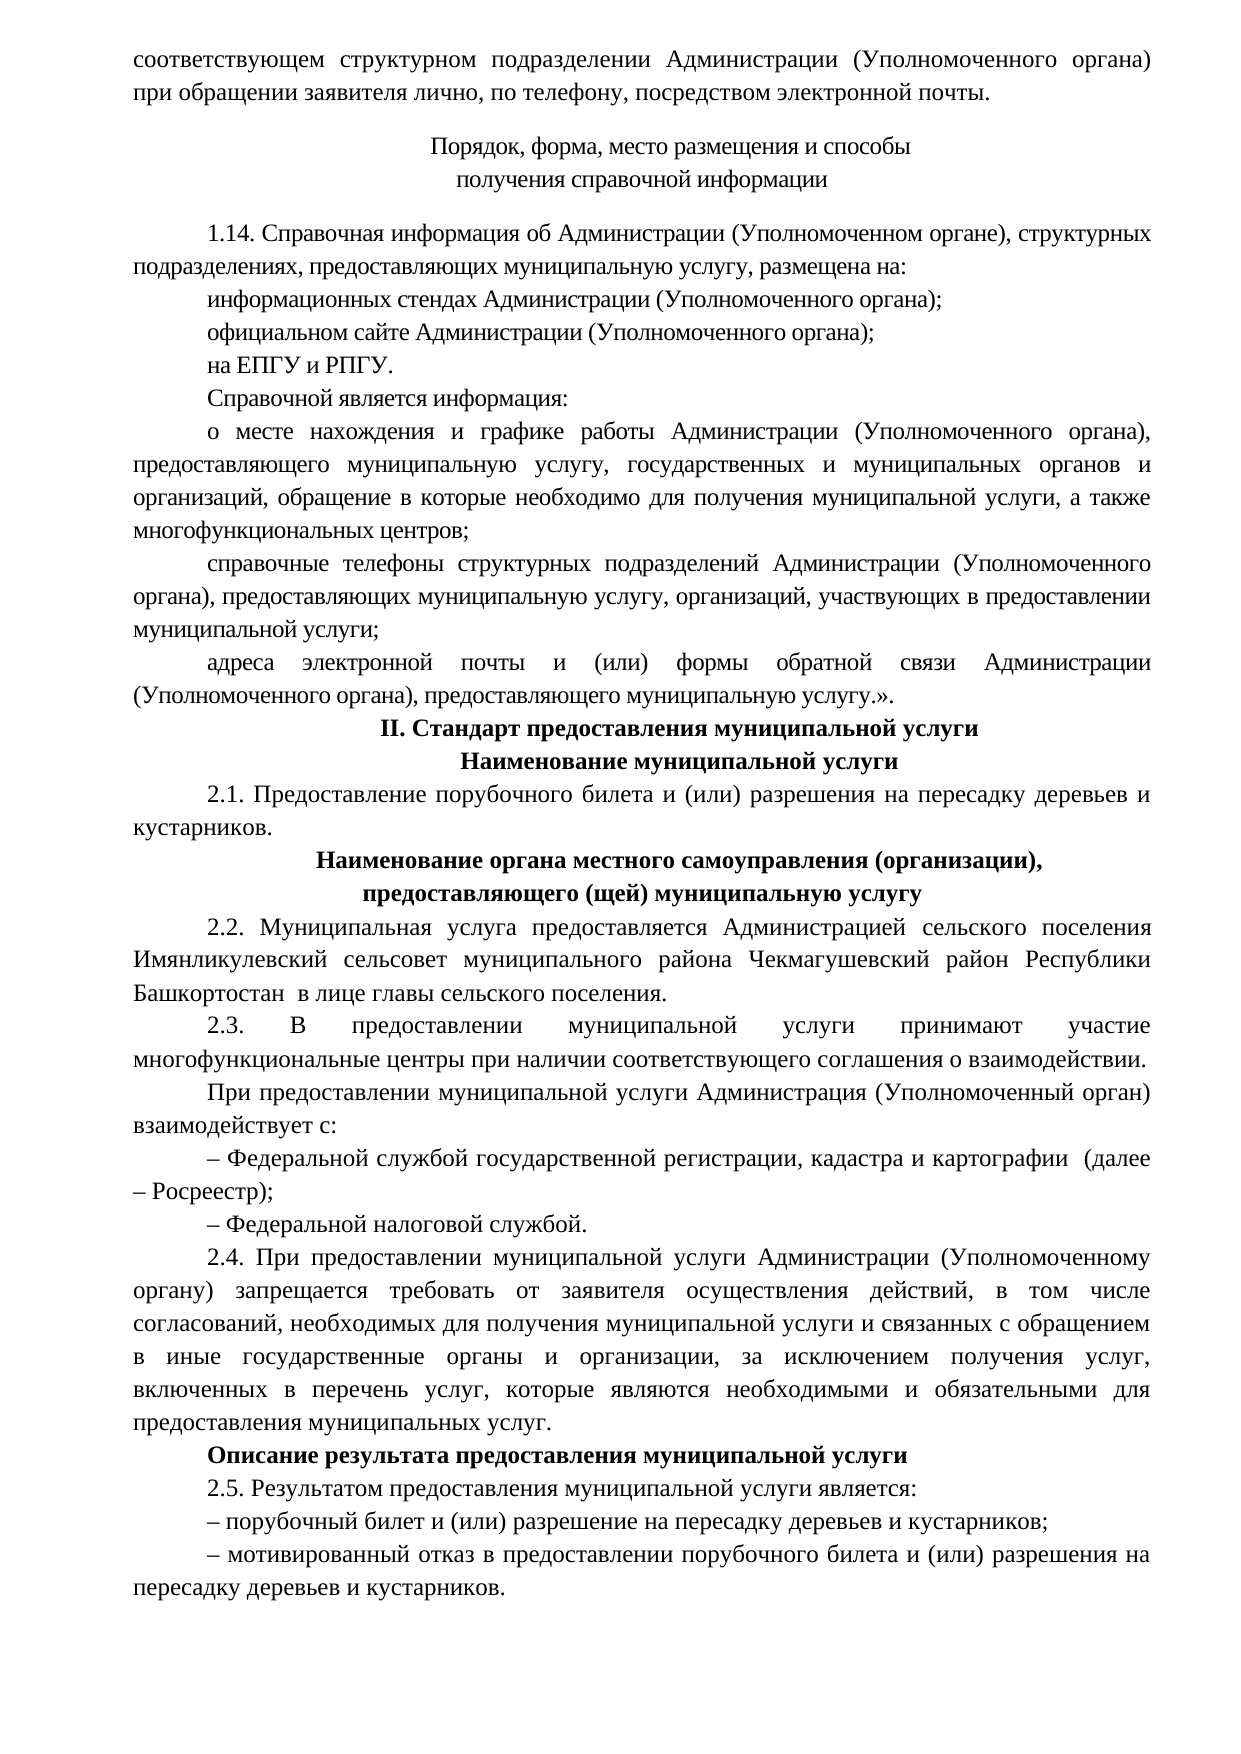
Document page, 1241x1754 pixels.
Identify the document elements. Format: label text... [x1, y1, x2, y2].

text Справочной является информация: [133, 383, 1152, 412]
text справочные телефоны структурных подразделений Администрации (Уполномоченного органа), предоставляющих муниципальную услугу, организаций, участвующих в предоставлении муниципальной услуги; [133, 548, 1152, 643]
text При предоставлении муниципальной услуги Администрация (Уполномоченный орган) взаимодействует с: [133, 1077, 1152, 1138]
text адреса электронной почты и (или) формы обратной связи Администрации (Уполномоченного органа), предоставляющего муниципальную услугу.». [133, 647, 1152, 709]
text официальном сайте Администрации (Уполномоченного органа); [133, 317, 1152, 346]
text Наименование органа местного самоуправления (организации), предоставляющего (щей) муниципальную услугу [133, 846, 1152, 907]
text 2.3. В предоставлении муниципальной услуги принимают участие многофункциональные центры при наличии соответствующего соглашения о взаимодействии. [133, 1011, 1152, 1072]
text – Федеральной службой государственной регистрации, кадастра и картографии (далее – Росреестр); [133, 1143, 1152, 1204]
text – порубочный билет и (или) разрешение на пересадку деревьев и кустарников; [133, 1506, 1152, 1535]
text Описание результата предоставления муниципальной услуги [133, 1440, 1152, 1469]
text – мотивированный отказ в предоставлении порубочного билета и (или) разрешения на пересадку деревьев и кустарников. [133, 1539, 1152, 1601]
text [133, 44, 1152, 106]
text о месте нахождения и графике работы Администрации (Уполномоченного органа), предоставляющего муниципальную услугу, государственных и муниципальных органов и организаций, обращение в которые необходимо для получения муниципальной услуги, а также многофункциональных центров; [133, 416, 1152, 544]
text 1.14. Справочная информация об Администрации (Уполномоченном органе), структурных подразделениях, предоставляющих муниципальную услугу, размещена на: [133, 218, 1152, 280]
text – Федеральной налоговой службой. [133, 1209, 1152, 1237]
text 2.2. Муниципальная услуга предоставляется Администрацией сельского поселения Имянликулевский сельсовет муниципального района Чекмагушевский район Республики Башкортостан в лице главы сельского поселения. [133, 912, 1152, 1006]
text на ЕПГУ и РПГУ. [133, 350, 1152, 379]
text Наименование муниципальной услуги [133, 746, 1152, 775]
text II. Стандарт предоставления муниципальной услуги [133, 713, 1152, 742]
text информационных стендах Администрации (Уполномоченного органа); [133, 284, 1152, 313]
text 2.5. Результатом предоставления муниципальной услуги является: [133, 1473, 1152, 1502]
text 2.4. При предоставлении муниципальной услуги Администрации (Уполномоченному органу) запрещается требовать от заявителя осуществления действий, в том числе согласований, необходимых для получения муниципальной услуги и связанных с обращением в иные государственные органы и организации, за исключением получения услуг, включенных в перечень услуг, которые являются необходимыми и обязательными для предоставления муниципальных услуг. [133, 1242, 1152, 1436]
text Порядок, форма, место размещения и способы получения справочной информации [133, 131, 1152, 193]
text 2.1. Предоставление порубочного билета и (или) разрешения на пересадку деревьев и кустарников. [133, 779, 1152, 841]
